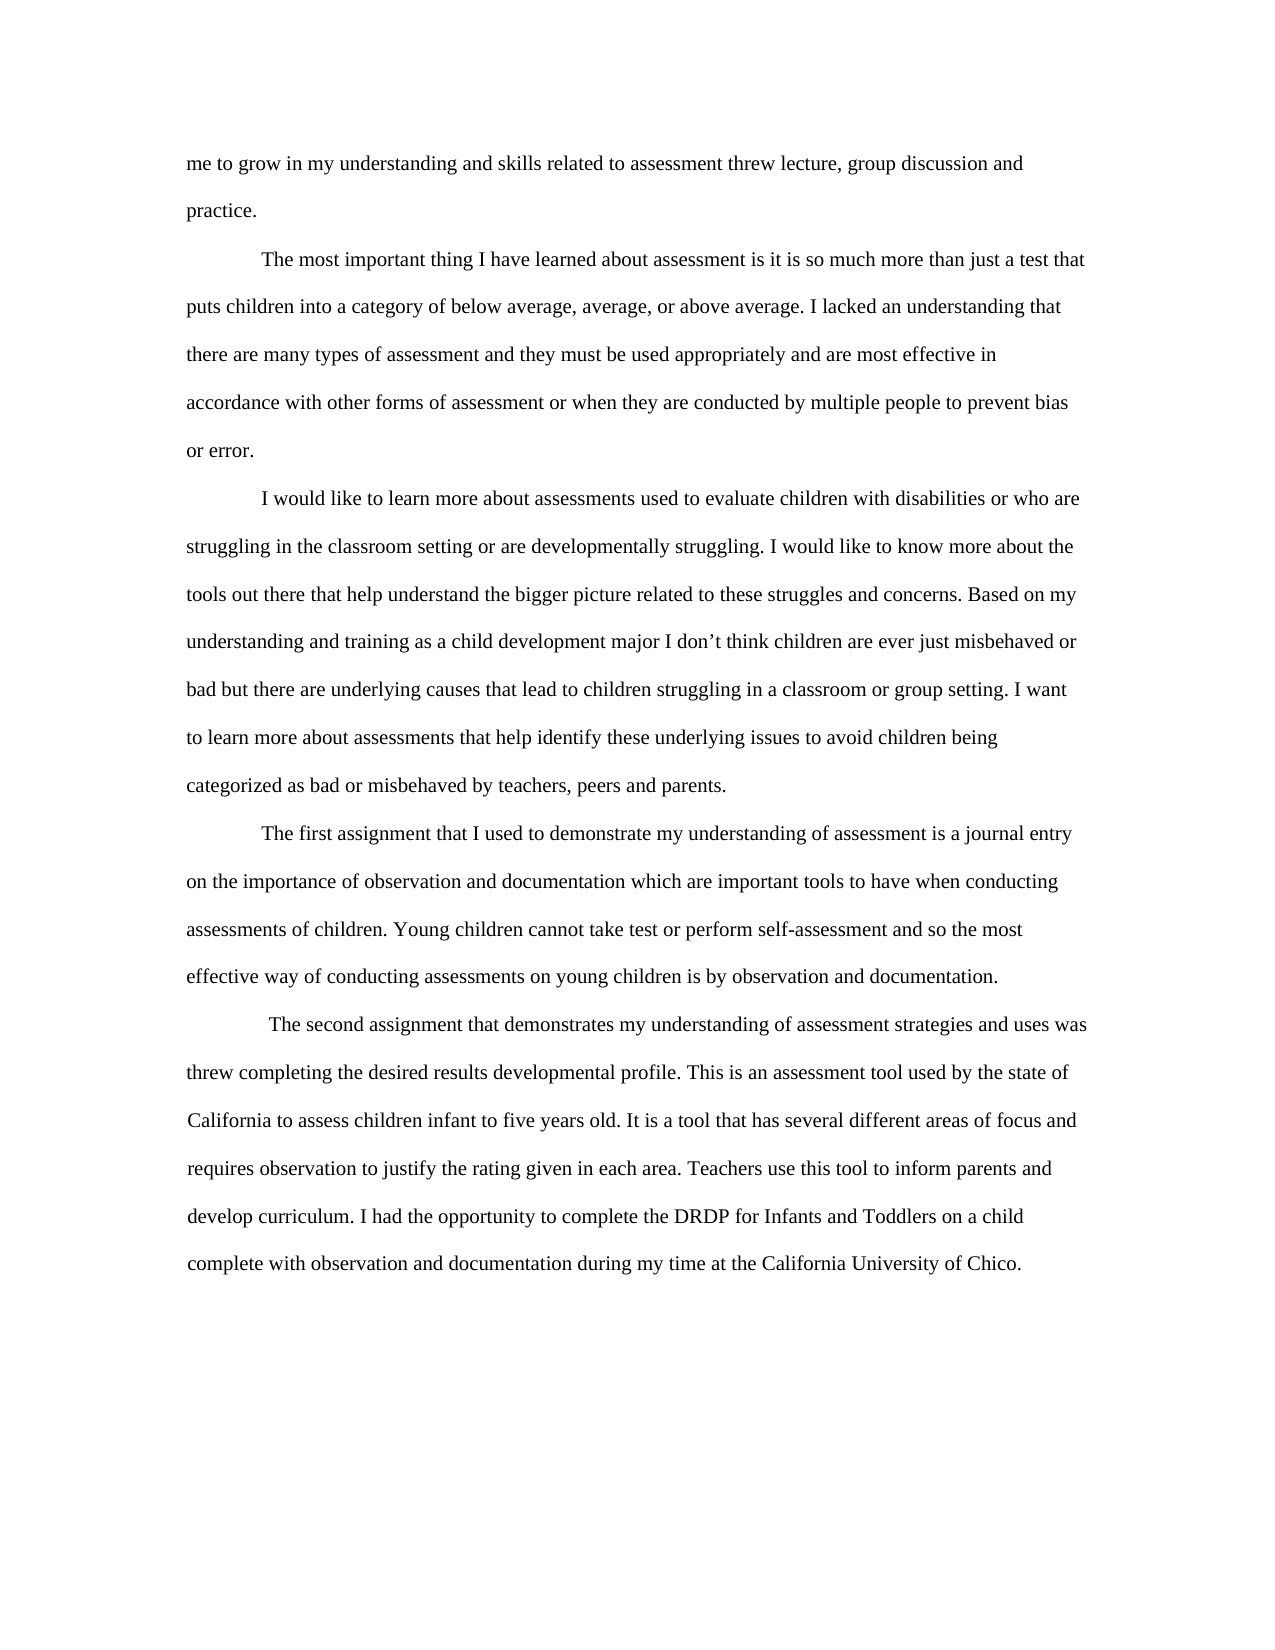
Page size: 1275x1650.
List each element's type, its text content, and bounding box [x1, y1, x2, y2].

text The first assignment that I used to demonstrate my understanding of assessment is a journal entry on the importance of observation and documentation which are important tools to have when conducting assessments of children. Young children cannot take test or perform self-assessment and so the most effective way of conducting assessments on young children is by observation and documentation. [186, 821, 1087, 988]
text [186, 151, 1087, 222]
text The most important thing I have learned about assessment is it is so much more than just a test that puts children into a category of below average, average, or above average. I lacked an understanding that there are many types of assessment and they must be used appropriately and are most effective in accordance with other forms of assessment or when they are conducted by multiple people to prevent bias or error. [186, 246, 1087, 462]
text The second assignment that demonstrates my understanding of assessment strategies and uses was [187, 1012, 1087, 1036]
text I would like to learn more about assessments used to evaluate children with disabilities or who are struggling in the classroom setting or are developmentally struggling. I would like to know more about the tools out there that help understand the bigger picture related to these struggles and concerns. Based on my understanding and training as a child development major I don’t think children are ever just misbehaved or bad but there are underlying causes that lead to children struggling in a classroom or group setting. I want to learn more about assessments that help identify these underlying issues to avoid children being categorized as bad or misbehaved by teachers, peers and parents. [186, 486, 1087, 797]
text threw completing the desired results developmental profile. This is an assessment tool used by the state of California to assess children infant to five years old. It is a tool that has several different areas of focus and requires observation to justify the rating given in each area. Teachers use this tool to inform parents and develop curriculum. I had the opportunity to complete the DRDP for Infants and Toddlers on a child complete with observation and documentation during my time at the California University of Chico. [186, 1060, 1087, 1275]
